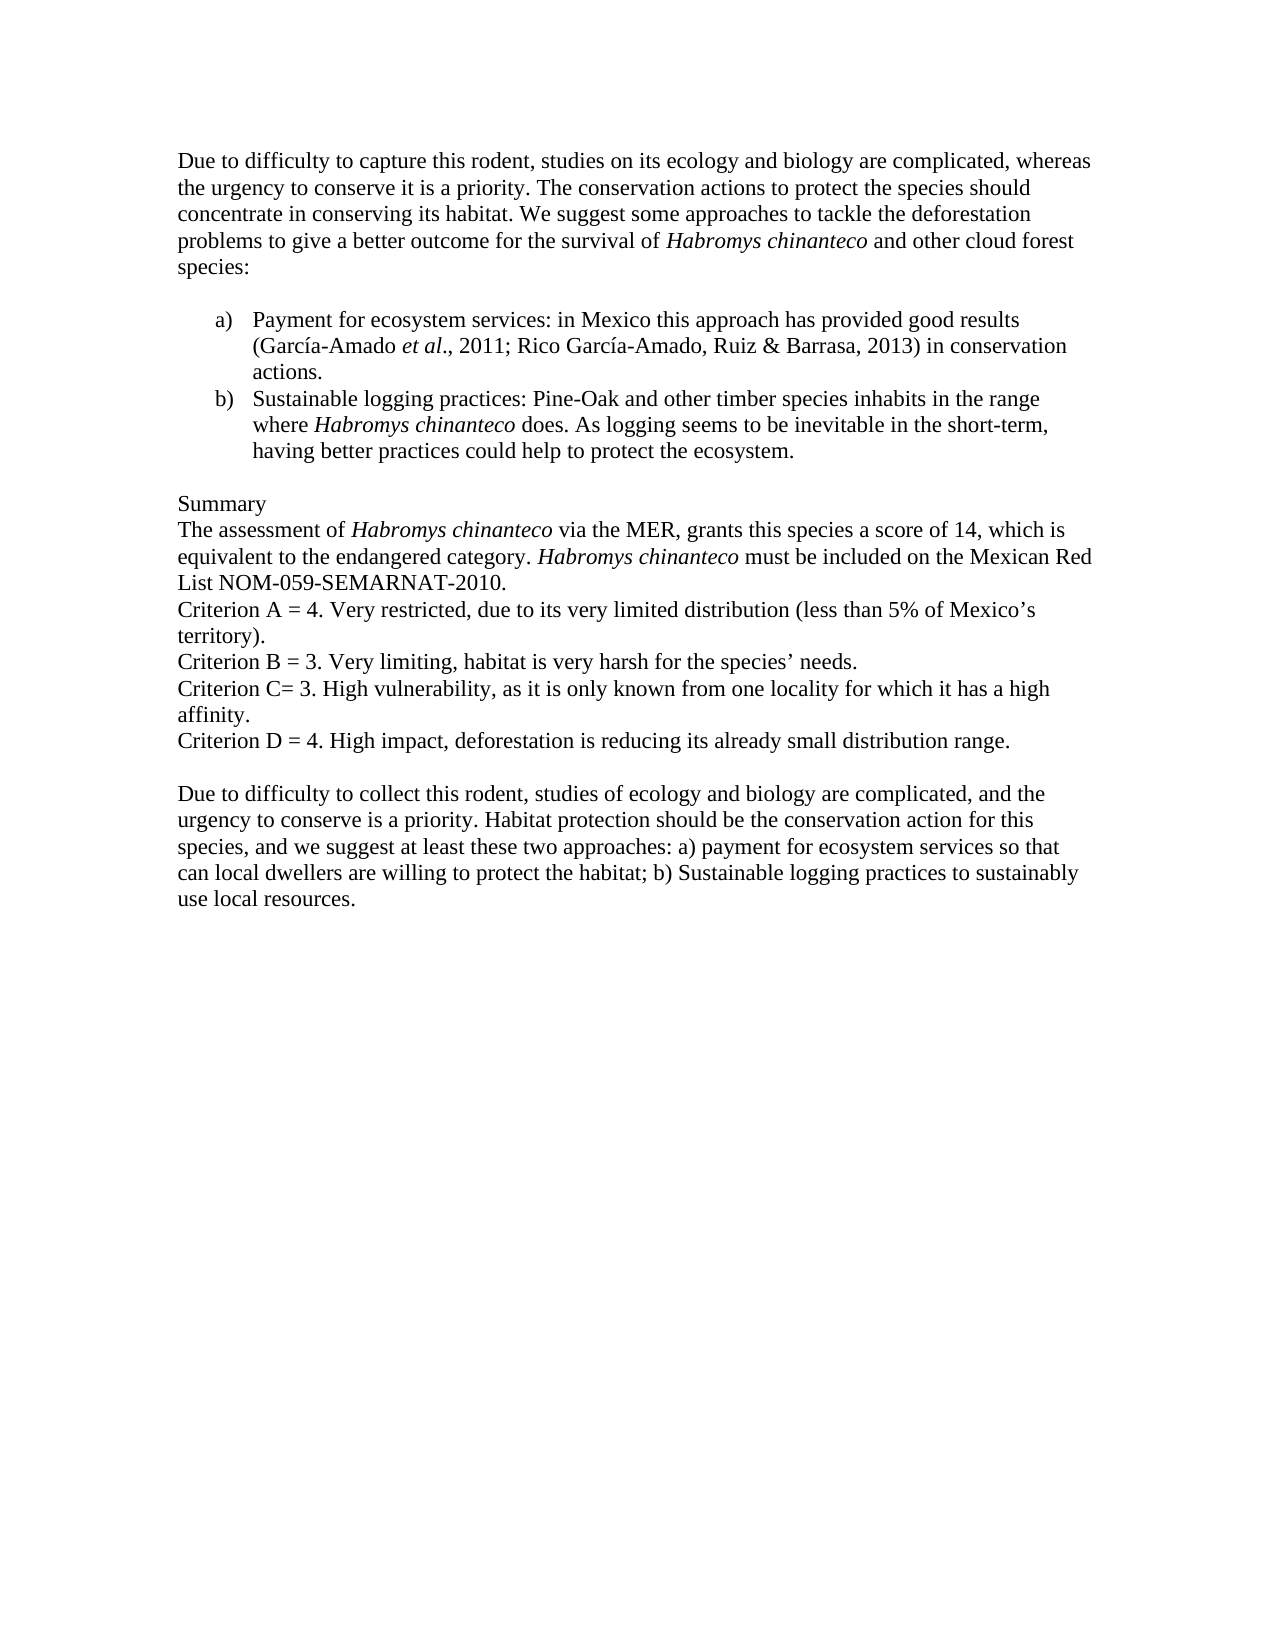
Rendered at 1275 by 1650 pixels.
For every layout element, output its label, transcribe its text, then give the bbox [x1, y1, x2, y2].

text Criterion C= 3. High vulnerability, as it is only known from one locality for which it has a high affinity. [177, 675, 1098, 727]
text Summary [177, 490, 1098, 517]
text The assessment of Habromys chinanteco via the MER, grants this species a score of 14, which is equivalent to the endangered category. Habromys chinanteco must be included on the Mexican Red List NOM-059-SEMARNAT-2010. [177, 517, 1098, 596]
list Payment for ecosystem services: in Mexico this approach has provided good results (García-Amado et al., 2011; Rico García-Amado, Ruiz & Barrasa, 2013) in conservation actions. [215, 306, 1098, 385]
list Sustainable logging practices: Pine-Oak and other timber species inhabits in the range where Habromys chinanteco does. As logging seems to be inevitable in the short-term, having better practices could help to protect the ecosystem. [215, 385, 1098, 464]
text Due to difficulty to capture this rodent, studies on its ecology and biology are complicated, whereas the urgency to conserve it is a priority. The conservation actions to protect the species should concentrate in conserving its habitat. We suggest some approaches to tackle the deforestation problems to give a better outcome for the survival of Habromys chinanteco and other cloud forest species: [177, 148, 1098, 279]
text Criterion D = 4. High impact, deforestation is reducing its already small distribution range. [177, 727, 1098, 754]
text Criterion B = 3. Very limiting, habitat is very harsh for the species’ needs. [177, 648, 1098, 675]
text Due to difficulty to collect this rodent, studies of ecology and biology are complicated, and the urgency to conserve is a priority. Habitat protection should be the conservation action for this species, and we suggest at least these two approaches: a) payment for ecosystem services so that can local dwellers are willing to protect the habitat; b) Sustainable logging practices to sustainably use local resources. [177, 780, 1098, 912]
text Criterion A = 4. Very restricted, due to its very limited distribution (less than 5% of Mexico’s territory). [177, 596, 1098, 648]
